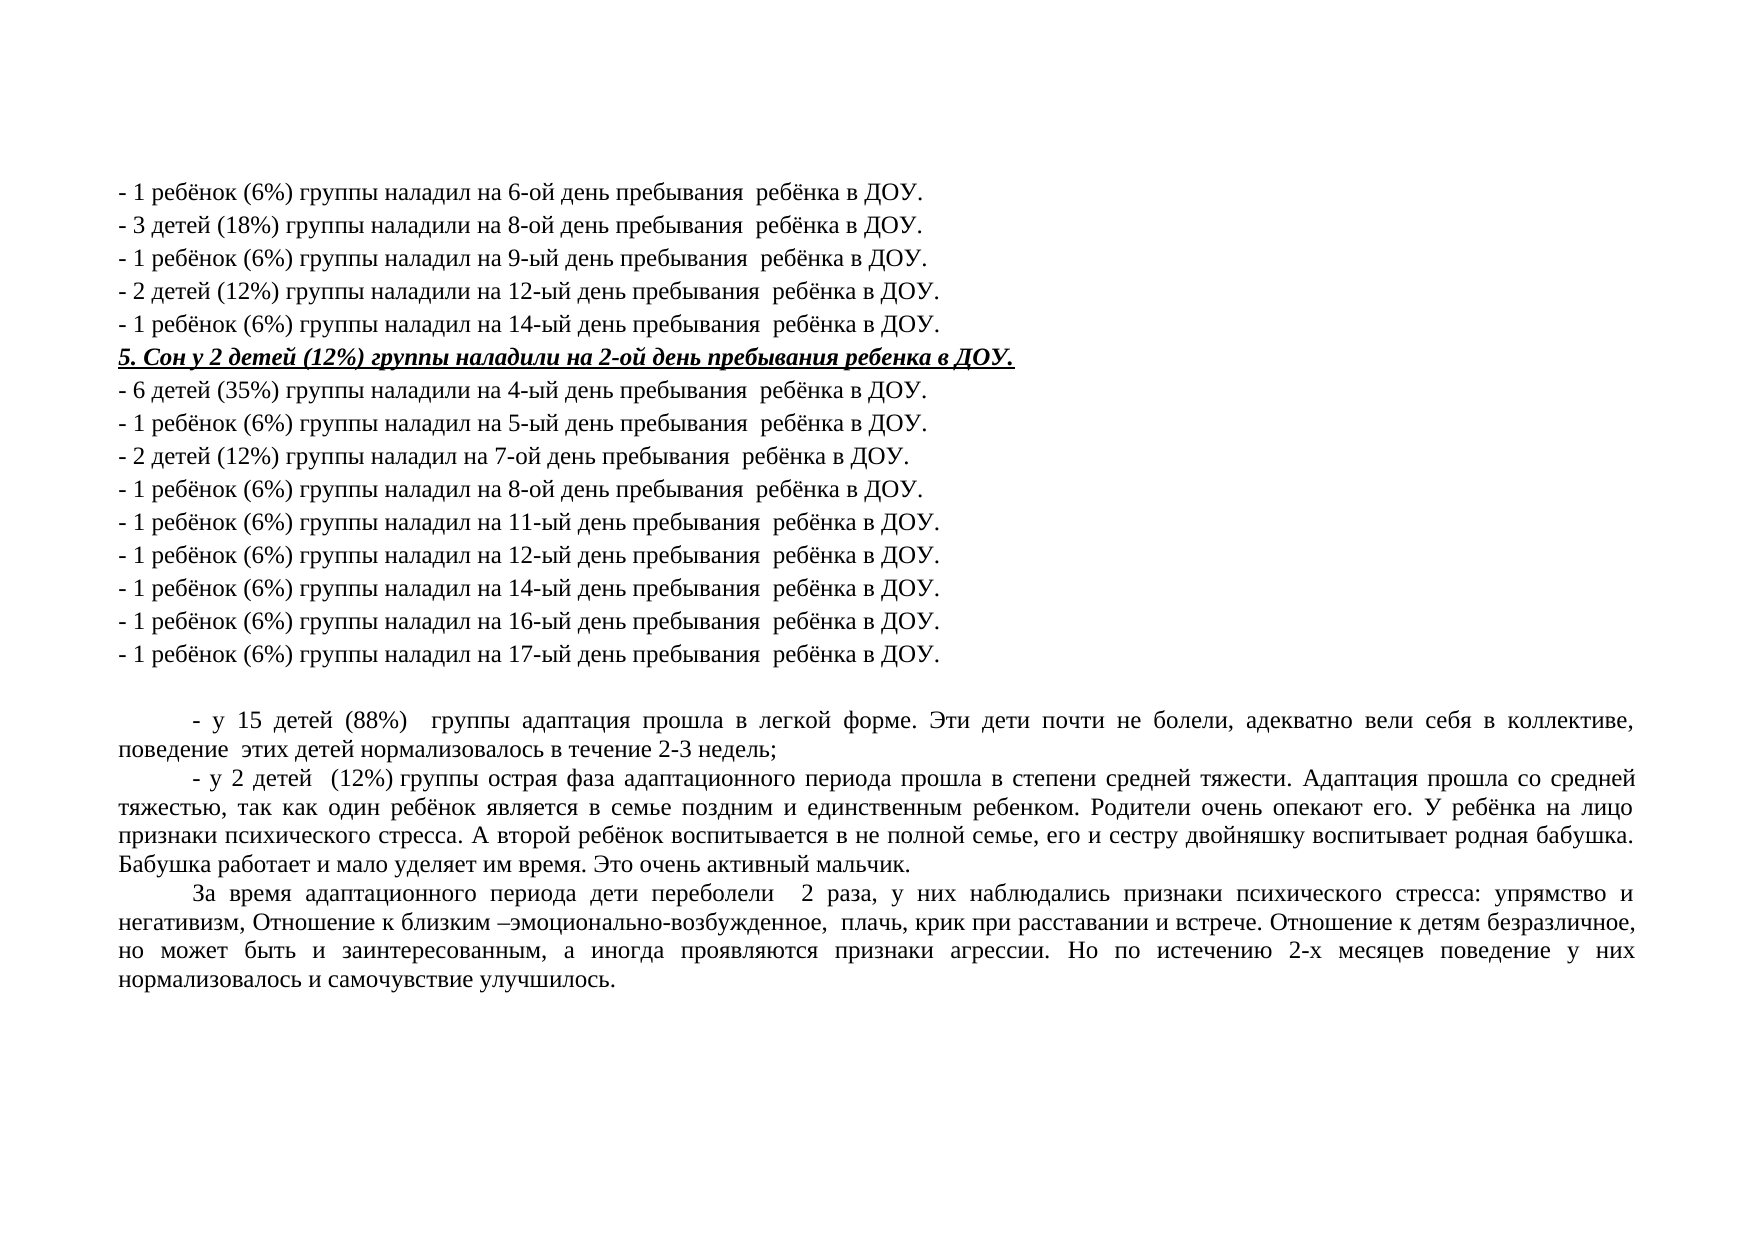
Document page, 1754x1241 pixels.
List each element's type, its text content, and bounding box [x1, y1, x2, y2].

text - 1 ребёнок (6%) группы наладил на 9-ый день пребывания ребёнка в ДОУ. [118, 243, 1636, 272]
text - 1 ребёнок (6%) группы наладил на 11-ый день пребывания ребёнка в ДОУ. [118, 507, 1636, 536]
text - 1 ребёнок (6%) группы наладил на 14-ый день пребывания ребёнка в ДОУ. [118, 573, 1636, 602]
text - 1 ребёнок (6%) группы наладил на 6-ой день пребывания ребёнка в ДОУ. [118, 177, 1636, 206]
text - 1 ребёнок (6%) группы наладил на 17-ый день пребывания ребёнка в ДОУ. [118, 639, 1636, 668]
text - 1 ребёнок (6%) группы наладил на 16-ый день пребывания ребёнка в ДОУ. [118, 606, 1636, 635]
text - 3 детей (18%) группы наладили на 8-ой день пребывания ребёнка в ДОУ. [118, 210, 1636, 239]
text - 6 детей (35%) группы наладили на 4-ый день пребывания ребёнка в ДОУ. [118, 375, 1636, 404]
text - 2 детей (12%) группы наладили на 12-ый день пребывания ребёнка в ДОУ. [118, 276, 1636, 305]
text 5. Сон у 2 детей (12%) группы наладили на 2-ой день пребывания ребенка в ДОУ. [118, 342, 1636, 371]
text - 1 ребёнок (6%) группы наладил на 8-ой день пребывания ребёнка в ДОУ. [118, 474, 1636, 503]
text - у 15 детей (88%) группы адаптация прошла в легкой форме. Эти дети почти не болели, адекватно вели себя в коллективе, поведение этих детей нормализовалось в течение 2-3 недель; [118, 706, 1636, 763]
text - 1 ребёнок (6%) группы наладил на 5-ый день пребывания ребёнка в ДОУ. [118, 408, 1636, 437]
text - у 2 детей (12%) группы острая фаза адаптационного периода прошла в степени средней тяжести. Адаптация прошла со средней тяжестью, так как один ребёнок является в семье поздним и единственным ребенком. Родители очень опекают его. У ребёнка на лицо признаки психического стресса. А второй ребёнок воспитывается в не полной семье, его и сестру двойняшку воспитывает родная бабушка. Бабушка работает и мало уделяет им время. Это очень активный мальчик. [118, 763, 1636, 878]
text За время адаптационного периода дети переболели 2 раза, у них наблюдались признаки психического стресса: упрямство и негативизм, Отношение к близким –эмоционально-возбужденное, плачь, крик при расставании и встрече. Отношение к детям безразличное, но может быть и заинтересованным, а иногда проявляются признаки агрессии. Но по истечению 2-х месяцев поведение у них нормализовалось и самочувствие улучшилось. [118, 878, 1636, 993]
text - 1 ребёнок (6%) группы наладил на 14-ый день пребывания ребёнка в ДОУ. [118, 309, 1636, 338]
text - 1 ребёнок (6%) группы наладил на 12-ый день пребывания ребёнка в ДОУ. [118, 540, 1636, 569]
text - 2 детей (12%) группы наладил на 7-ой день пребывания ребёнка в ДОУ. [118, 441, 1636, 470]
